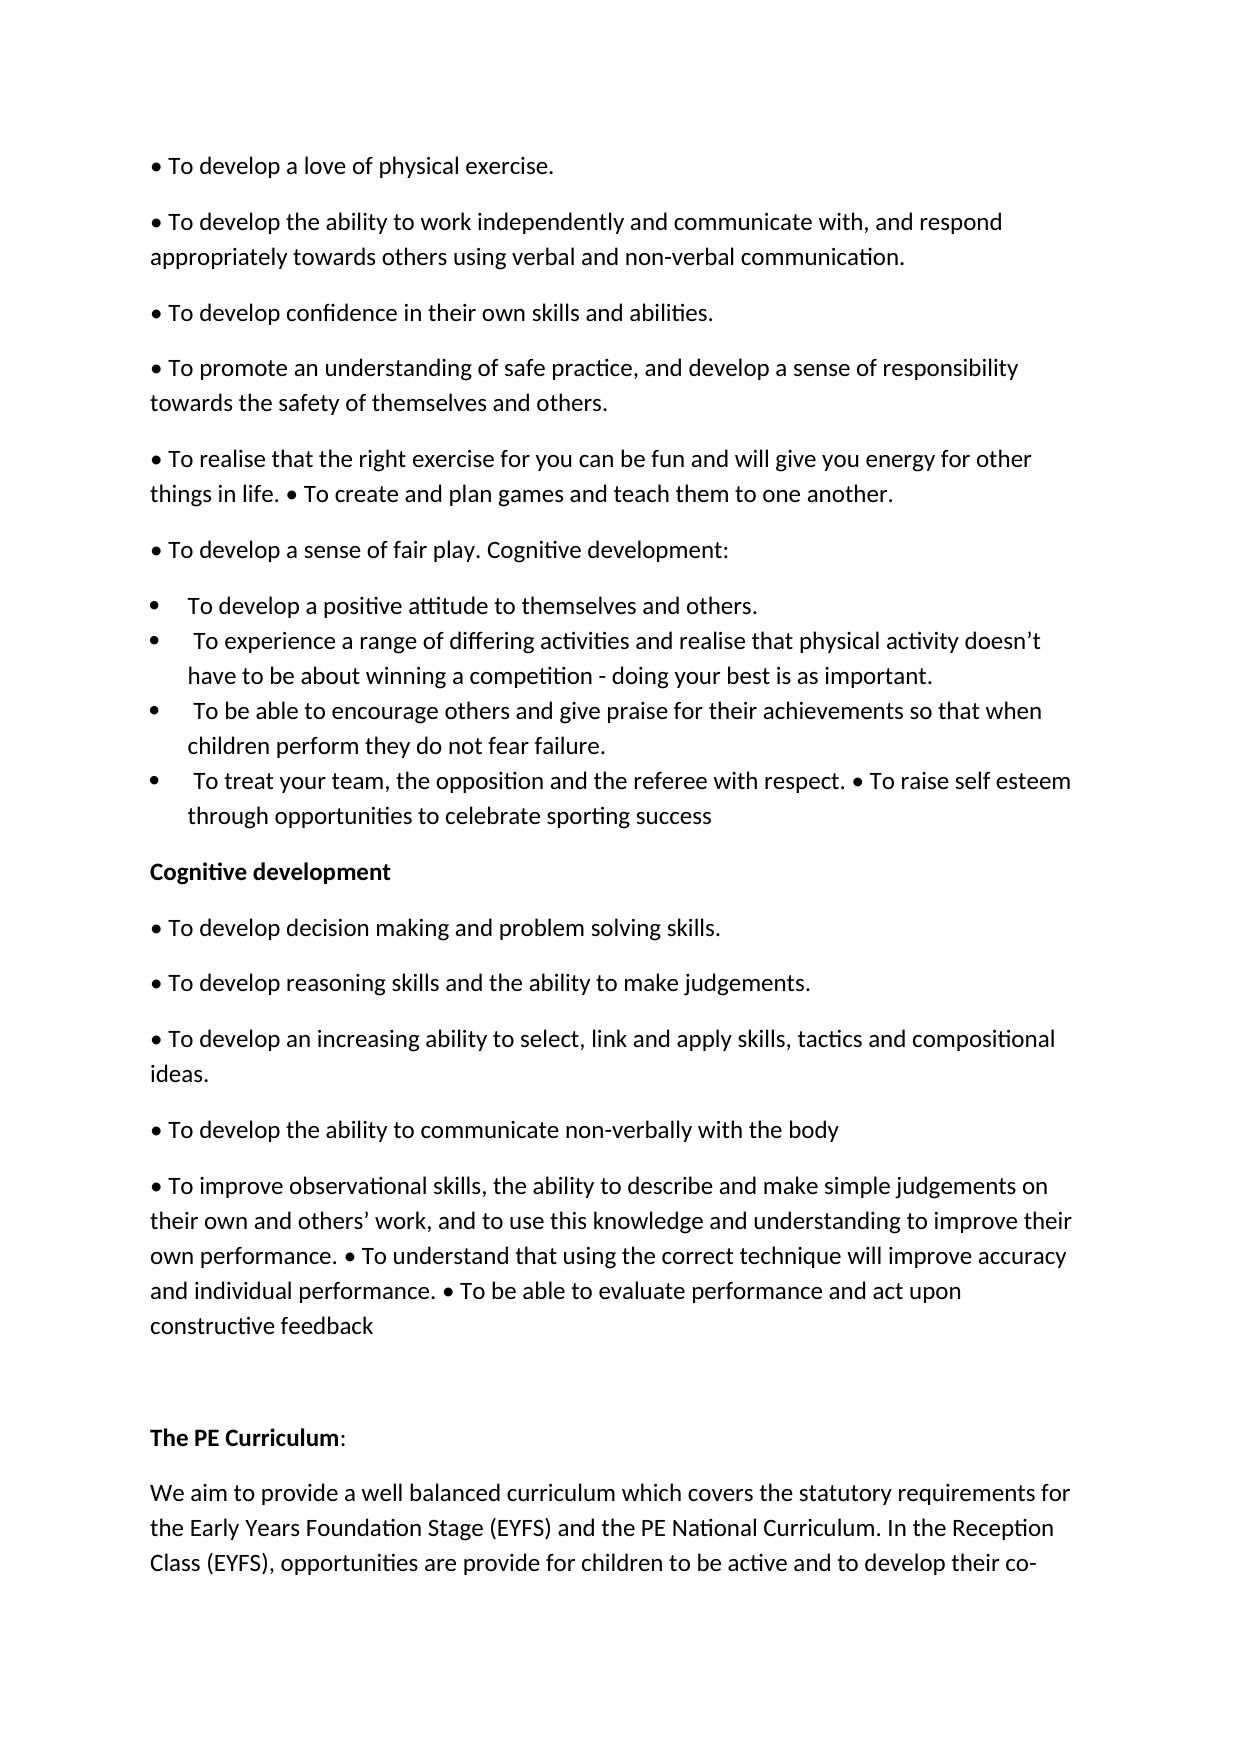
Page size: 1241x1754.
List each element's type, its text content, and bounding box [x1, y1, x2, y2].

text • To improve observational skills, the ability to describe and make simple judgements on their own and others’ work, and to use this knowledge and understanding to improve their own performance. • To understand that using the correct technique will improve accuracy and individual performance. • To be able to evaluate performance and act upon constructive feedback [150, 1170, 1090, 1341]
text • To develop the ability to communicate non-verbally with the body [150, 1114, 1090, 1145]
list To be able to encourage others and give praise for their achievements so that when children perform they do not fear failure. [150, 695, 1090, 761]
text • To develop the ability to work independently and communicate with, and respond appropriately towards others using verbal and non-verbal communication. [150, 206, 1090, 271]
text • To develop reasoning skills and the ability to make judgements. [150, 967, 1090, 998]
text • To promote an understanding of safe practice, and develop a sense of responsibility towards the safety of themselves and others. [150, 352, 1090, 418]
text • To develop decision making and problem solving skills. [150, 912, 1090, 942]
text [150, 1477, 1090, 1578]
text The PE Curriculum: [150, 1422, 1090, 1452]
list To treat your team, the opposition and the referee with respect. • To raise self esteem through opportunities to celebrate sporting success [150, 765, 1090, 831]
list To develop a positive attitude to themselves and others. [150, 590, 1090, 621]
text • To develop confidence in their own skills and abilities. [150, 297, 1090, 327]
text • To develop a sense of fair play. Cognitive development: [150, 534, 1090, 565]
text • To realise that the right exercise for you can be fun and will give you energy for other things in life. • To create and plan games and teach them to one another. [150, 443, 1090, 509]
text • To develop a love of physical exercise. [150, 150, 1090, 181]
list To experience a range of differing activities and realise that physical activity doesn’t have to be about winning a competition - doing your best is as important. [150, 625, 1090, 691]
text Cognitive development [150, 856, 1090, 886]
text • To develop an increasing ability to select, link and apply skills, tactics and compositional ideas. [150, 1023, 1090, 1089]
